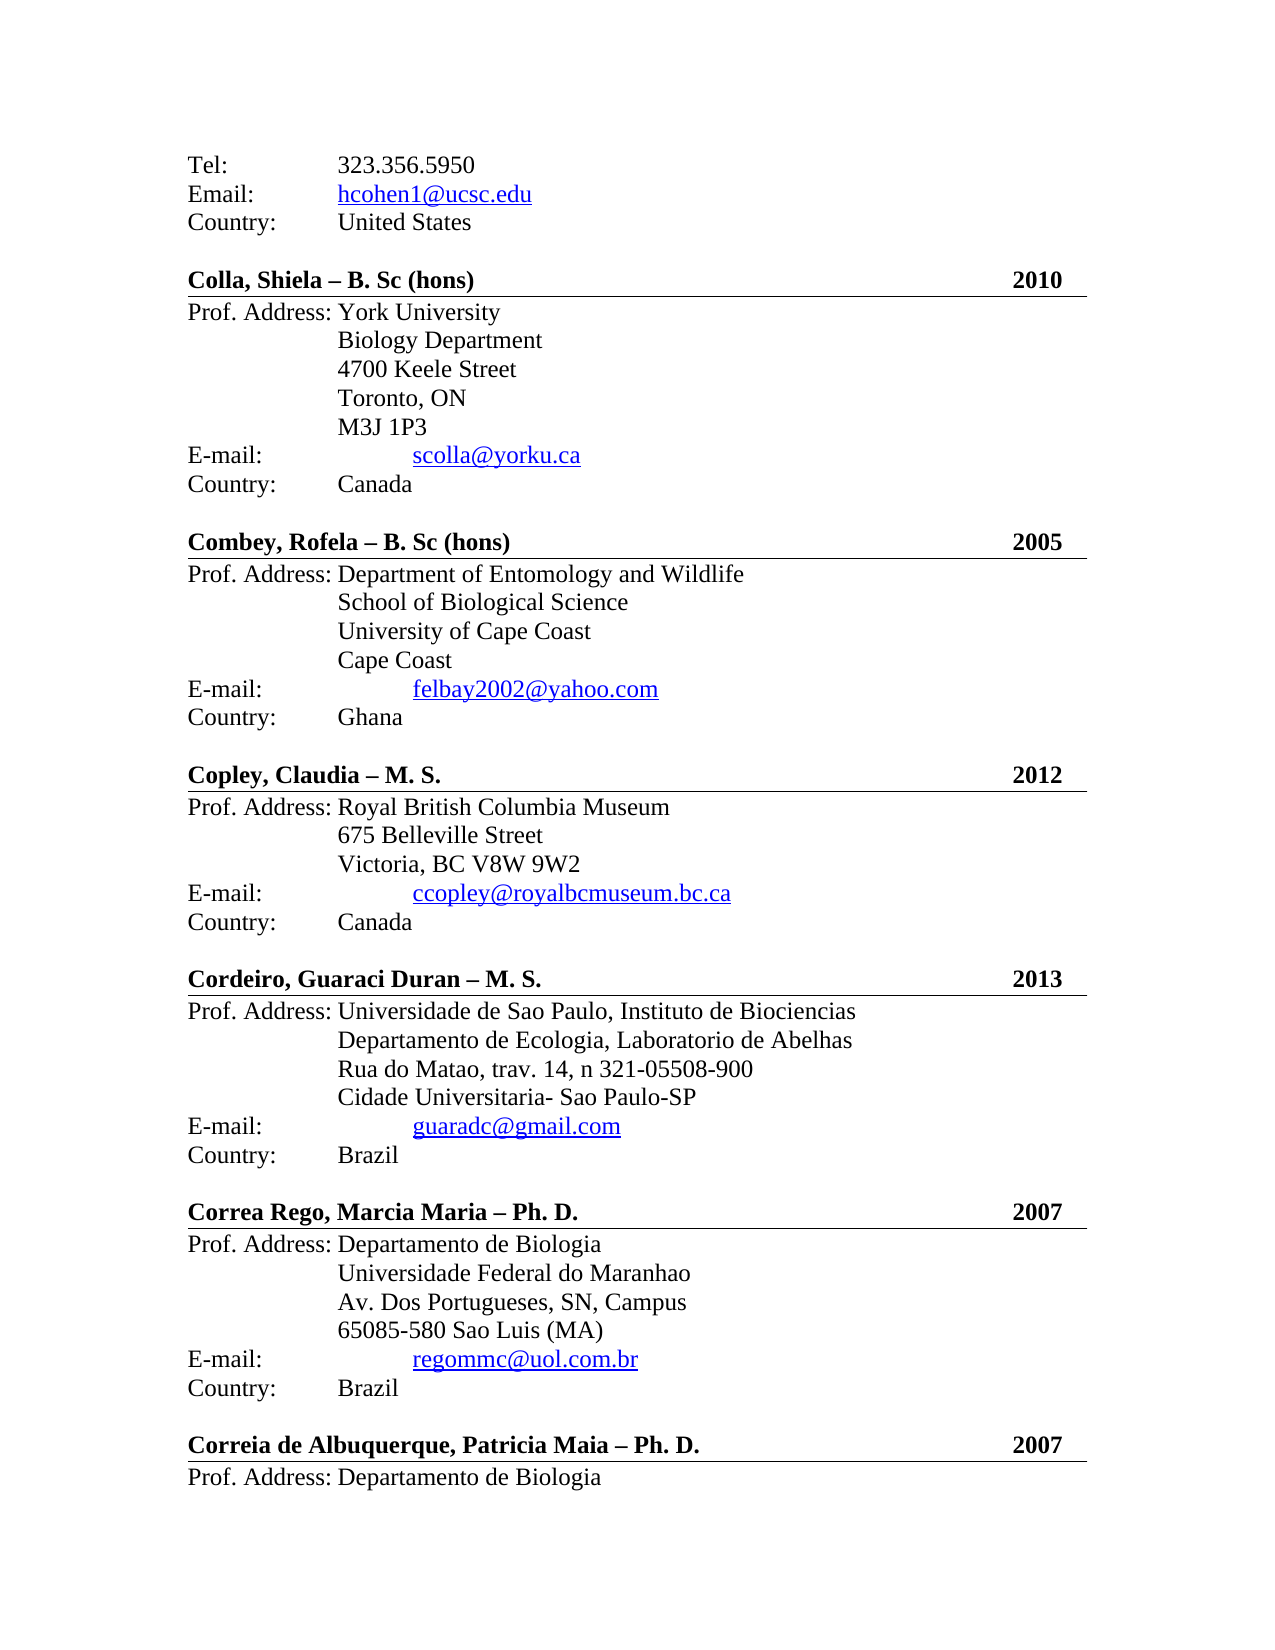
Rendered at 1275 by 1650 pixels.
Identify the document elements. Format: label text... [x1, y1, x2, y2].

text Prof. Address: Universidade de Sao Paulo, Instituto de Biociencias [187, 996, 1087, 1025]
text School of Biological Science [187, 587, 1087, 616]
text Copley, Claudia – M. S. 2012 [187, 760, 1087, 792]
text Country: Canada [187, 469, 1087, 498]
text Email: hcohen1@ucsc.edu [187, 179, 1087, 207]
text M3J 1P3 [187, 412, 1087, 441]
text Correia de Albuquerque, Patricia Maia – Ph. D. 2007 [187, 1431, 1087, 1462]
text Colla, Shiela – B. Sc (hons) 2010 [187, 265, 1087, 297]
text Toronto, ON [187, 383, 1087, 412]
text Prof. Address: Departamento de Biologia [187, 1462, 1087, 1491]
text Cape Coast [187, 645, 1087, 674]
text Victoria, BC V8W 9W2 [187, 849, 1087, 878]
text E-mail: regommc@uol.com.br [187, 1344, 1087, 1373]
text Prof. Address: York University [187, 297, 1087, 326]
text Biology Department [187, 326, 1087, 354]
text 4700 Keele Street [187, 354, 1087, 383]
text E-mail: ccopley@royalbcmuseum.bc.ca [187, 878, 1087, 907]
text Correa Rego, Marcia Maria – Ph. D. 2007 [187, 1197, 1087, 1229]
text 675 Belleville Street [187, 821, 1087, 849]
text Universidade Federal do Maranhao [187, 1258, 1087, 1287]
text Country: Brazil [187, 1373, 1087, 1402]
text Country: Brazil [187, 1140, 1087, 1169]
text Prof. Address: Departamento de Biologia [187, 1229, 1087, 1258]
text E-mail: guaradc@gmail.com [187, 1111, 1087, 1140]
text Prof. Address: Department of Entomology and Wildlife [187, 559, 1087, 587]
text Prof. Address: Royal British Columbia Museum [187, 792, 1087, 821]
text Cordeiro, Guaraci Duran – M. S. 2013 [187, 964, 1087, 996]
text Rua do Matao, trav. 14, n 321-05508-900 [187, 1054, 1087, 1082]
text E-mail: scolla@yorku.ca [187, 441, 1087, 469]
text Country: Ghana [187, 702, 1087, 731]
text Country: United States [187, 207, 1087, 236]
text Tel: 323.356.5950 [187, 150, 1087, 179]
text University of Cape Coast [187, 616, 1087, 645]
text Combey, Rofela – B. Sc (hons) 2005 [187, 527, 1087, 559]
text Av. Dos Portugueses, SN, Campus [187, 1287, 1087, 1316]
text Cidade Universitaria- Sao Paulo-SP [187, 1082, 1087, 1111]
text Departamento de Ecologia, Laboratorio de Abelhas [187, 1025, 1087, 1054]
text Country: Canada [187, 907, 1087, 936]
text E-mail: felbay2002@yahoo.com [187, 674, 1087, 702]
text 65085-580 Sao Luis (MA) [187, 1316, 1087, 1344]
